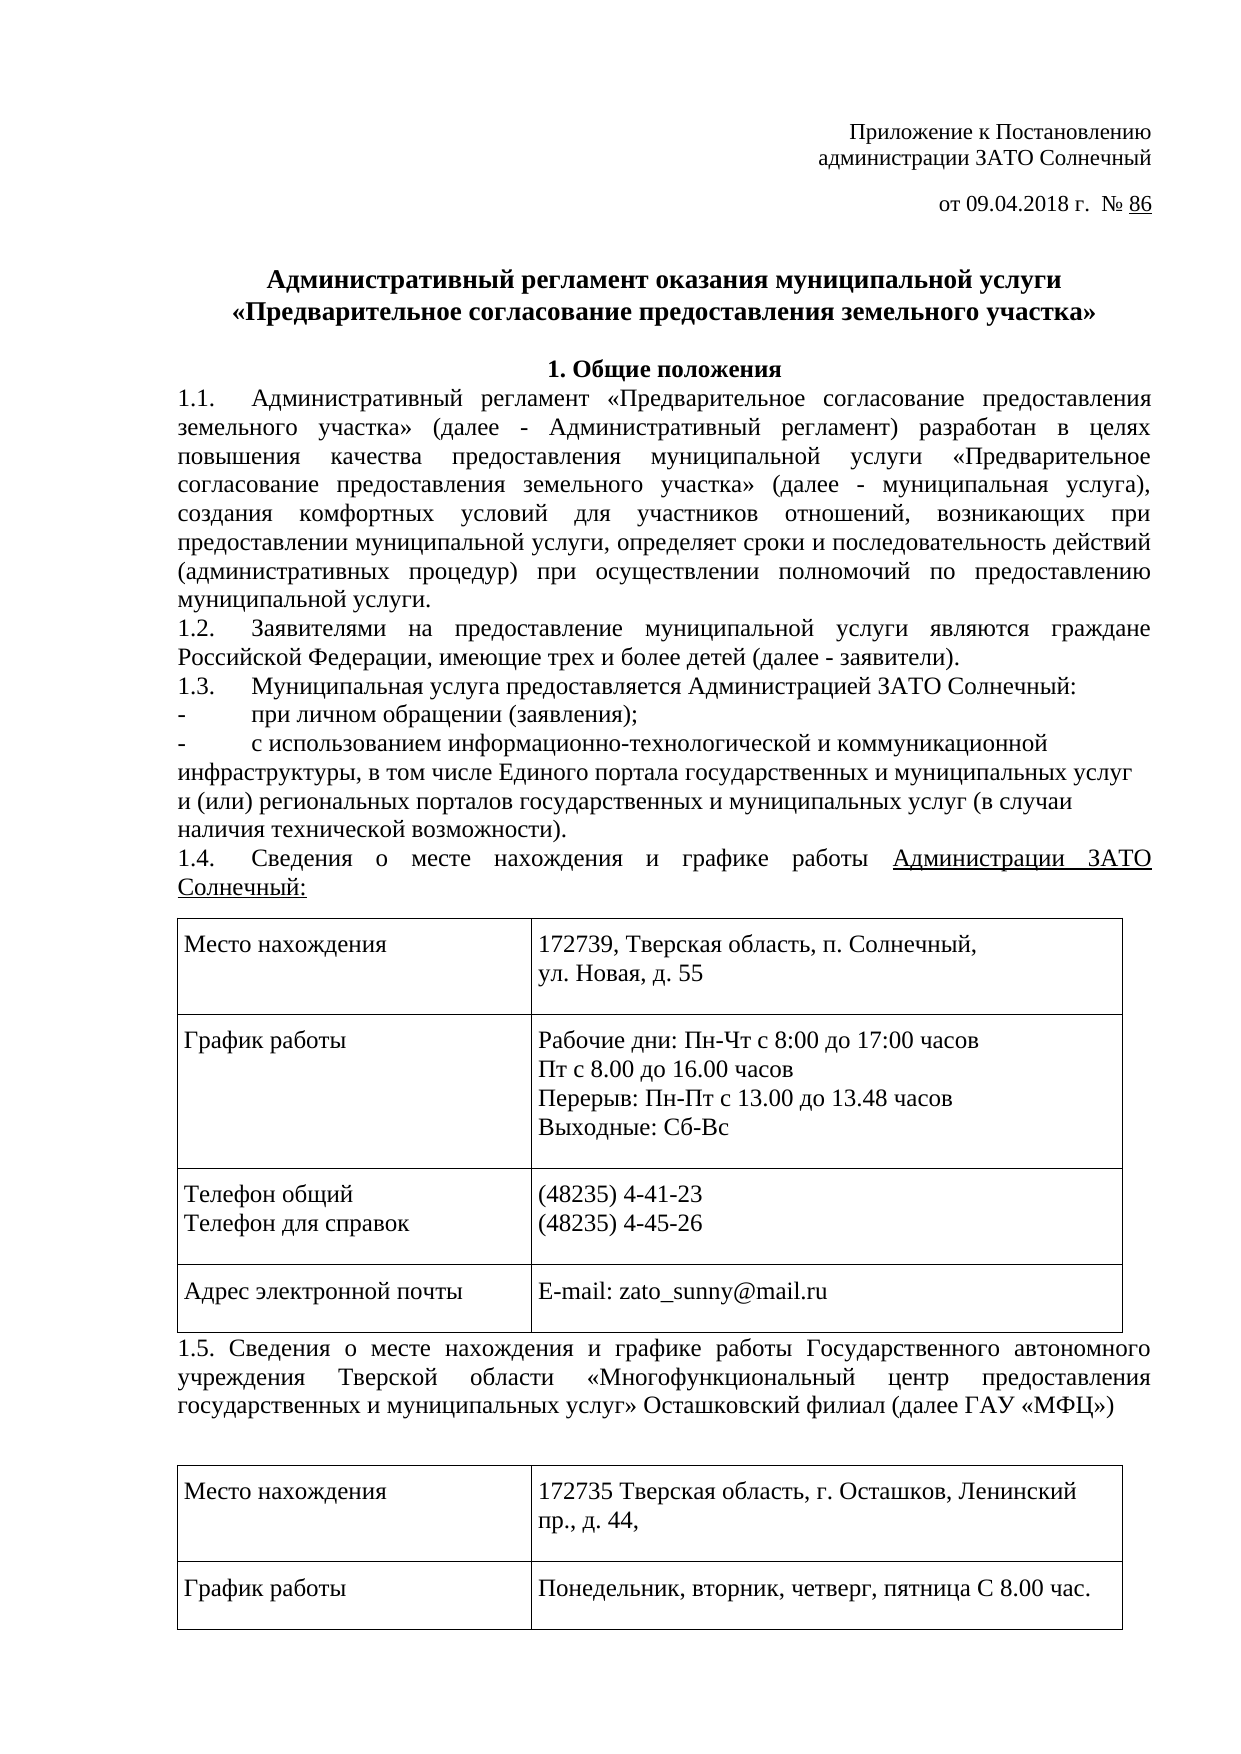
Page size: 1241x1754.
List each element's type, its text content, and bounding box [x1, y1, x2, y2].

text 1. Общие положения [177, 354, 1152, 383]
list при личном обращении (заявления); [177, 699, 1152, 728]
text Приложение к Постановлению [177, 118, 1152, 144]
table_header Место нахождения [178, 919, 531, 1014]
list с использованием информационно-технологической и коммуникационной инфраструктуры, в том числе Единого портала государственных и муниципальных услуг и (или) региональных порталов государственных и муниципальных услуг (в случаи наличия технической возможности). [177, 728, 1152, 843]
table_header 172735 Тверская область, г. Осташков, Ленинский пр., д. 44, [532, 1466, 1122, 1561]
table_cell (48235) 4-41-23 (48235) 4-45-26 [532, 1169, 1122, 1264]
table_header 172739, Тверская область, п. Солнечный, ул. Новая, д. 55 [532, 919, 1122, 1014]
list Муниципальная услуга предоставляется Администрацией ЗАТО Солнечный: [177, 671, 1152, 699]
table_cell График работы [178, 1562, 531, 1629]
text Административный регламент оказания муниципальной услуги «Предварительное согласование предоставления земельного участка» [177, 263, 1152, 326]
table_cell Адрес электронной почты [178, 1265, 531, 1332]
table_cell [532, 1562, 1122, 1629]
table_header Место нахождения [178, 1466, 531, 1561]
table_cell График работы [178, 1015, 531, 1168]
list Сведения о месте нахождения и графике работы Администрации ЗАТО Солнечный: [177, 843, 1152, 901]
text администрации ЗАТО Солнечный [177, 144, 1152, 171]
table_cell Телефон общий Телефон для справок [178, 1169, 531, 1264]
text 1.5. Сведения о месте нахождения и графике работы Государственного автономного учреждения Тверской области «Многофункциональный центр предоставления государственных и муниципальных услуг» Осташковский филиал (далее ГАУ «МФЦ») [177, 1333, 1152, 1419]
table_cell E-mail: zato_sunny@mail.ru [532, 1265, 1122, 1332]
table_cell Рабочие дни: Пн-Чт с 8:00 до 17:00 часов Пт с 8.00 до 16.00 часов Перерыв: Пн-Пт с 13.00 до 13.48 часов Выходные: Сб-Вс [532, 1015, 1122, 1168]
list Административный регламент «Предварительное согласование предоставления земельного участка» (далее - Административный регламент) разработан в целях повышения качества предоставления муниципальной услуги «Предварительное согласование предоставления земельного участка» (далее - муниципальная услуга), создания комфортных условий для участников отношений, возникающих при предоставлении муниципальной услуги, определяет сроки и последовательность действий (административных процедур) при осуществлении полномочий по предоставлению муниципальной услуги. [177, 383, 1152, 613]
list Заявителями на предоставление муниципальной услуги являются граждане Российской Федерации, имеющие трех и более детей (далее - заявители). [177, 613, 1152, 671]
text от 09.04.2018 г. № 86 [177, 189, 1152, 216]
